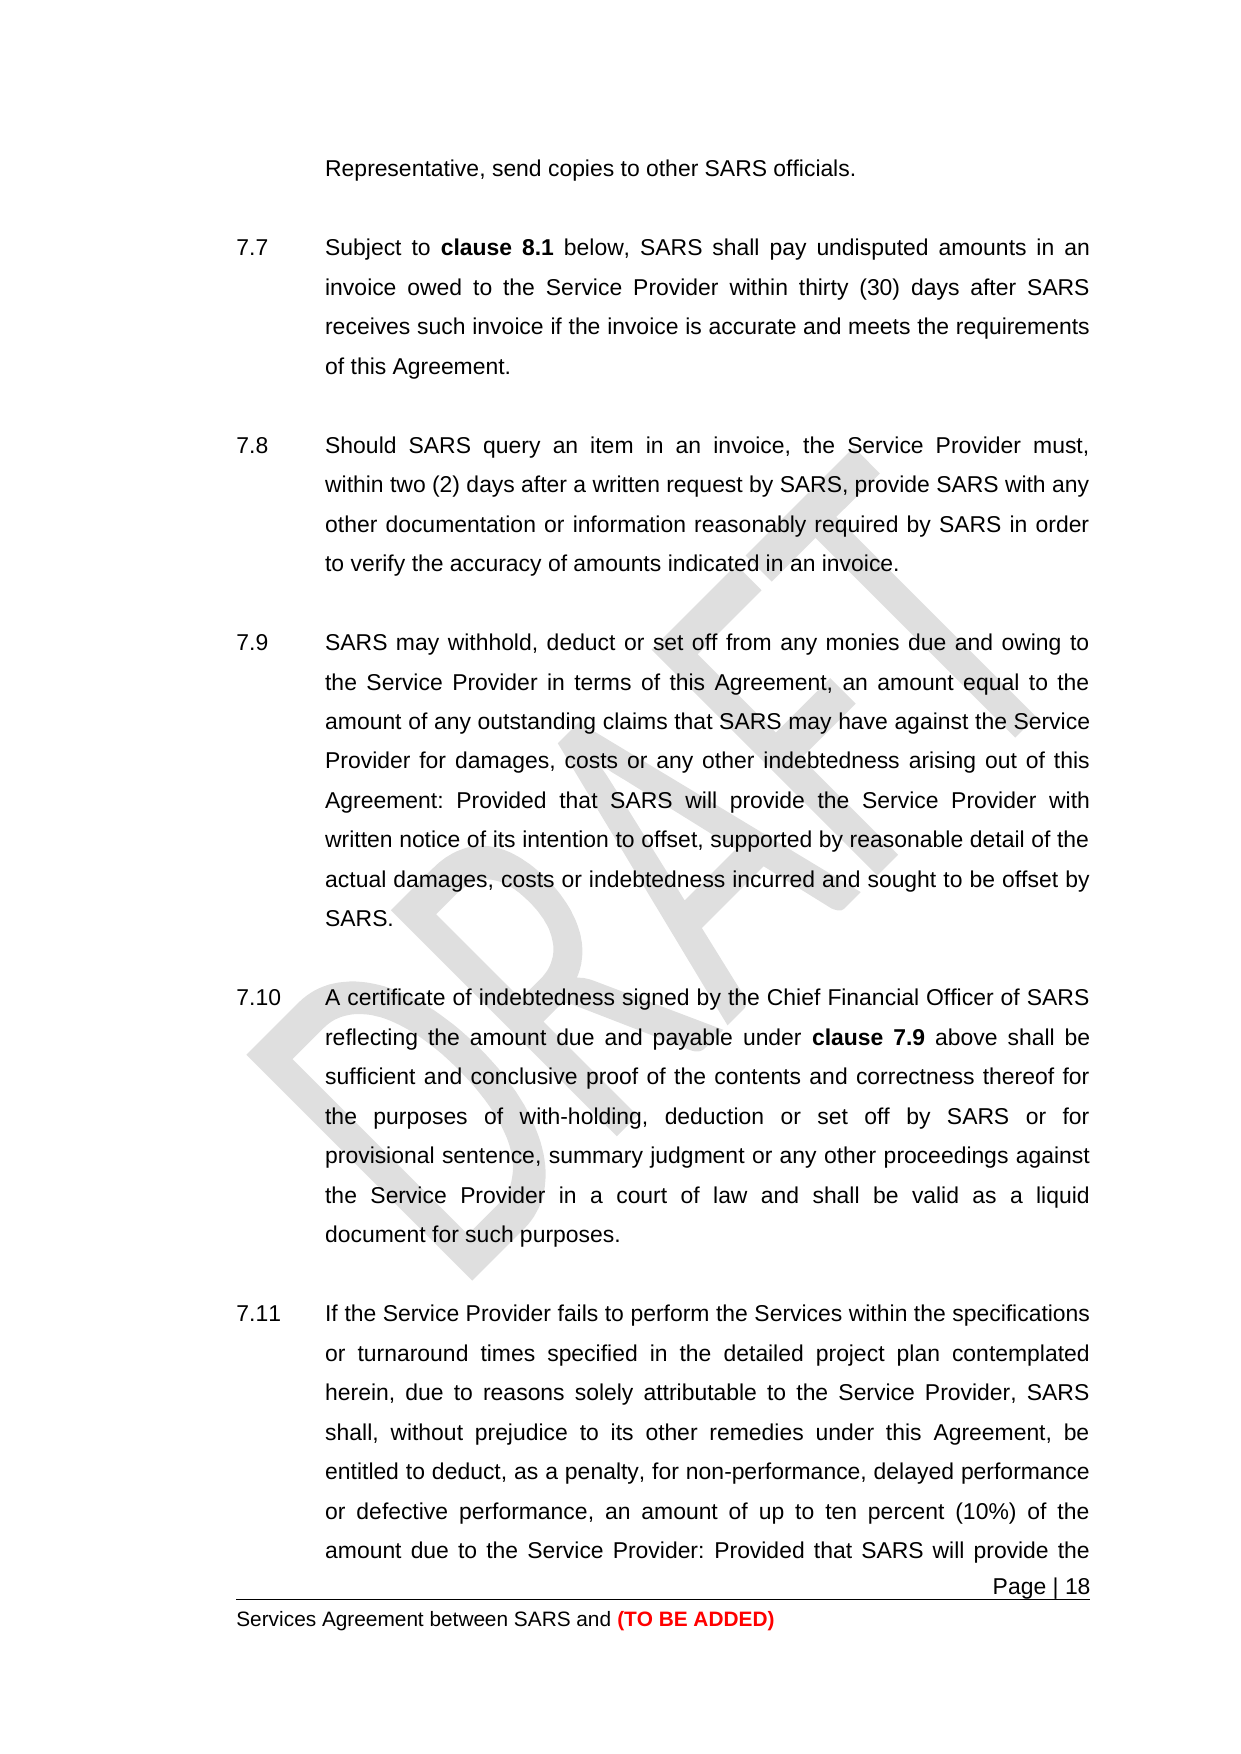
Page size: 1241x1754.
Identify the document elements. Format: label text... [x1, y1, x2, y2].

list Should SARS query an item in an invoice, the Service Provider must, within two (2) days after a written request by SARS, provide SARS with any other documentation or information reasonably required by SARS in order to verify the accuracy of amounts indicated in an invoice. [236, 432, 1090, 576]
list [236, 1300, 1090, 1563]
list A certificate of indebtedness signed by the Chief Financial Officer of SARS reflecting the amount due and payable under clause 7.9 above shall be sufficient and conclusive proof of the contents and correctness thereof for the purposes of with-holding, deduction or set off by SARS or for provisional sentence, summary judgment or any other proceedings against the Service Provider in a court of law and shall be valid as a liquid document for such purposes. [236, 984, 1090, 1248]
list Subject to clause 8.1 below, SARS shall pay undisputed amounts in an invoice owed to the Service Provider within thirty (30) days after SARS receives such invoice if the invoice is accurate and meets the requirements of this Agreement. [236, 234, 1090, 379]
list SARS may withhold, deduct or set off from any monies due and owing to the Service Provider in terms of this Agreement, an amount equal to the amount of any outstanding claims that SARS may have against the Service Provider for damages, costs or any other indebtedness arising out of this Agreement: Provided that SARS will provide the Service Provider with written notice of its intention to offset, supported by reasonable detail of the actual damages, costs or indebtedness incurred and sought to be offset by SARS. [236, 629, 1090, 932]
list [236, 155, 1090, 182]
